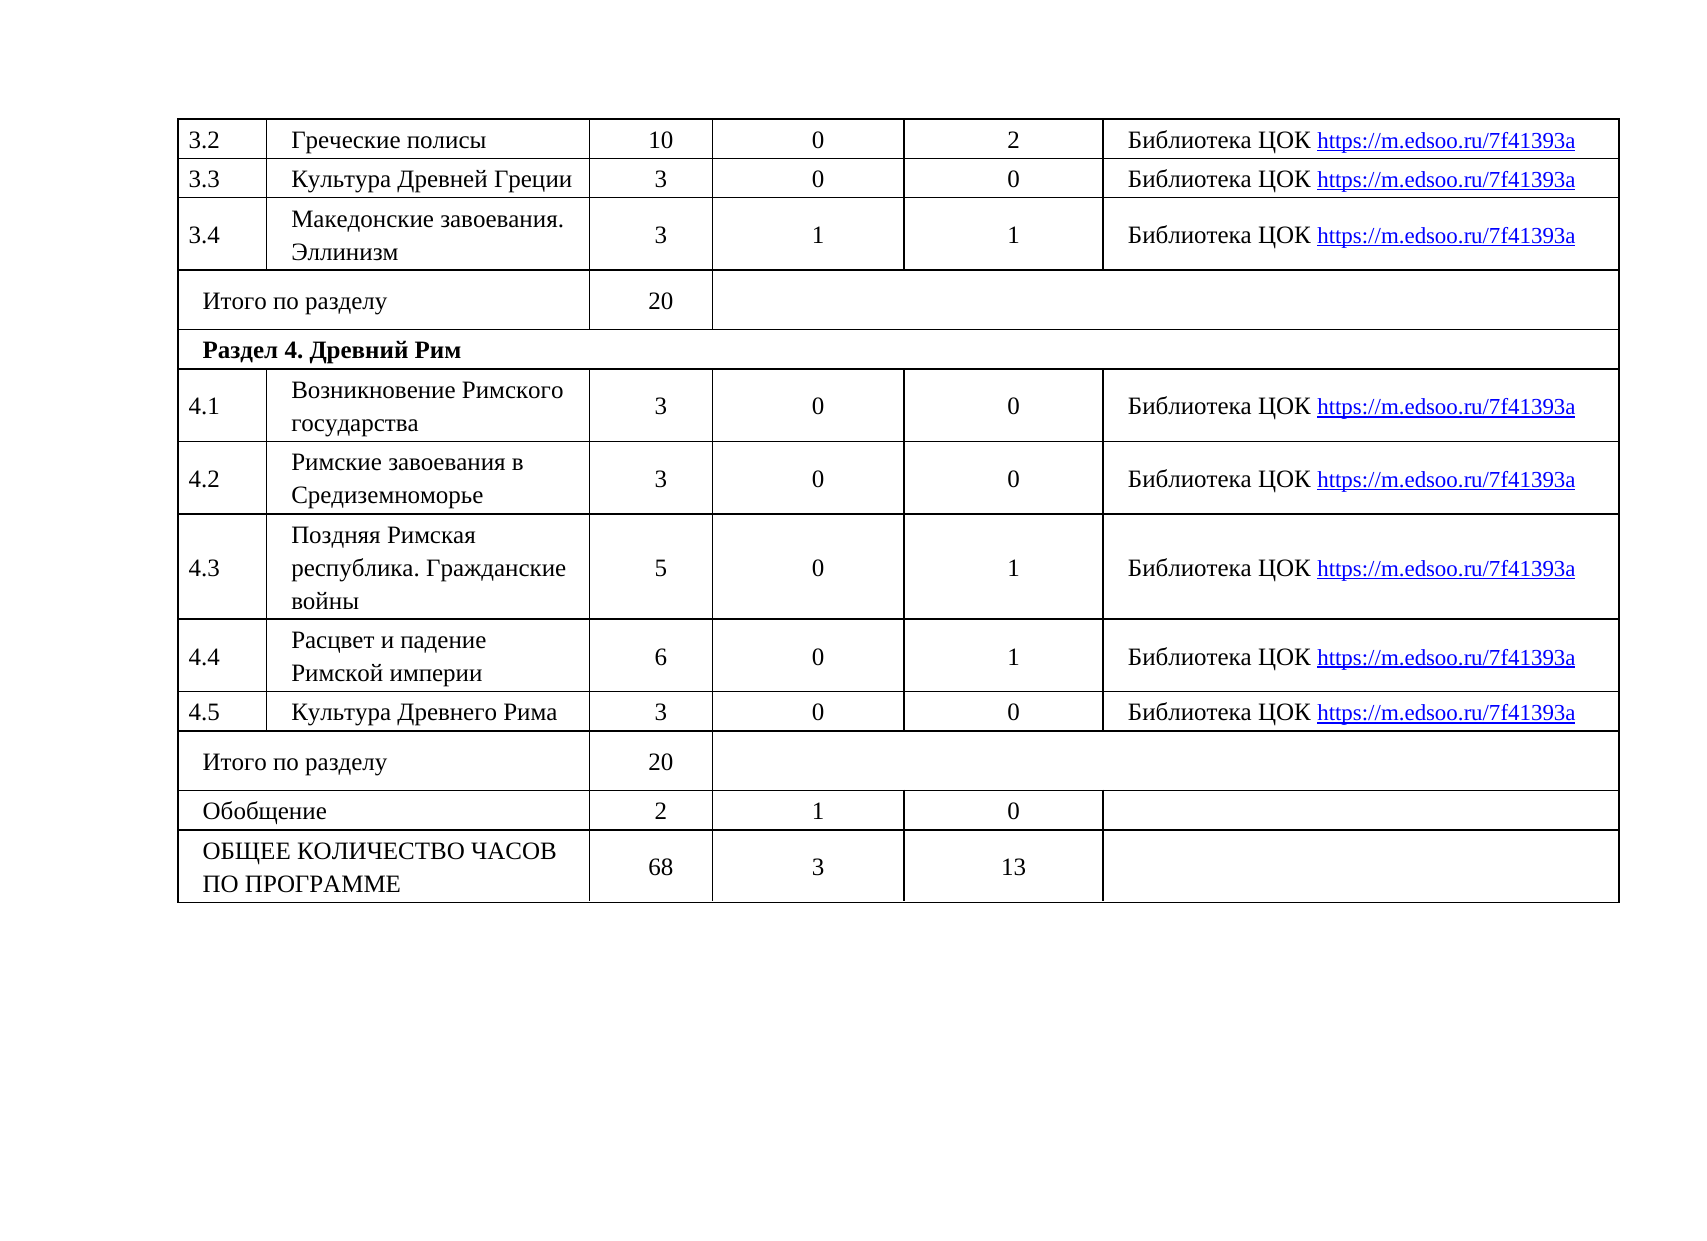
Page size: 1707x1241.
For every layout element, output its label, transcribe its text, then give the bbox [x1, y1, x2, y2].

table_cell 3 [590, 370, 712, 441]
table_cell 3 [590, 442, 712, 513]
table_cell Библиотека ЦОК https://m.edsoo.ru/7f41393a [1104, 515, 1618, 618]
table_cell Итого по разделу [179, 732, 589, 789]
table_cell 3.2 [179, 120, 266, 157]
table_cell 0 [905, 692, 1102, 730]
table_cell [1104, 791, 1618, 829]
table_cell 0 [713, 515, 903, 618]
table_cell 3 [590, 692, 712, 730]
table_cell 0 [713, 692, 903, 730]
table_cell 20 [590, 271, 712, 329]
table_cell 0 [713, 442, 903, 513]
table_cell 3 [590, 198, 712, 269]
table_cell 4.2 [179, 442, 266, 513]
table_cell 0 [905, 159, 1102, 197]
table_cell 0 [905, 791, 1102, 829]
table_cell [713, 732, 1618, 789]
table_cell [1104, 159, 1618, 197]
table_cell 1 [905, 515, 1102, 618]
table_cell ОБЩЕЕ КОЛИЧЕСТВО ЧАСОВ ПО ПРОГРАММЕ [179, 831, 589, 901]
table_cell Культура Древнего Рима [267, 692, 589, 730]
table_cell Обобщение [179, 791, 589, 829]
table_cell 3 [590, 159, 712, 197]
table_cell 1 [713, 198, 903, 269]
table_cell 0 [713, 159, 903, 197]
table_cell 2 [590, 791, 712, 829]
table_cell 0 [713, 620, 903, 691]
table_cell 1 [905, 620, 1102, 691]
table_cell 4.1 [179, 370, 266, 441]
table_cell Библиотека ЦОК https://m.edsoo.ru/7f41393a [1104, 620, 1618, 691]
table_cell 20 [590, 732, 712, 789]
table_cell Возникновение Римского государства [267, 370, 589, 441]
table_cell 5 [590, 515, 712, 618]
table_cell 3 [713, 831, 903, 901]
table_cell 2 [905, 120, 1102, 157]
table_cell Македонские завоевания. Эллинизм [267, 198, 589, 269]
table_cell [713, 271, 1618, 329]
table_cell Библиотека ЦОК https://m.edsoo.ru/7f41393a [1104, 370, 1618, 441]
table_cell 1 [713, 791, 903, 829]
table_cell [1104, 120, 1618, 157]
table_cell 0 [905, 442, 1102, 513]
table_cell 13 [905, 831, 1102, 901]
table_cell 0 [713, 370, 903, 441]
table_cell 0 [713, 120, 903, 157]
table_cell Библиотека ЦОК https://m.edsoo.ru/7f41393a [1104, 692, 1618, 730]
table_cell Итого по разделу [179, 271, 589, 329]
table_cell 4.4 [179, 620, 266, 691]
table_cell 4.5 [179, 692, 266, 730]
table_cell Библиотека ЦОК https://m.edsoo.ru/7f41393a [1104, 442, 1618, 513]
table_cell 10 [590, 120, 712, 157]
table_cell Поздняя Римская республика. Гражданские войны [267, 515, 589, 618]
table_cell Греческие полисы [267, 120, 589, 157]
table_cell Раздел 4. Древний Рим [179, 330, 1618, 368]
table_cell 6 [590, 620, 712, 691]
table_cell [1104, 831, 1618, 901]
table_cell 3.3 [179, 159, 266, 197]
table_cell 0 [905, 370, 1102, 441]
table_cell 1 [905, 198, 1102, 269]
table_cell Римские завоевания в Средиземноморье [267, 442, 589, 513]
table_cell 3.4 [179, 198, 266, 269]
table_cell 68 [590, 831, 712, 901]
table_cell 4.3 [179, 515, 266, 618]
table_cell Культура Древней Греции [267, 159, 589, 197]
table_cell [1104, 198, 1618, 269]
table_cell Расцвет и падение Римской империи [267, 620, 589, 691]
